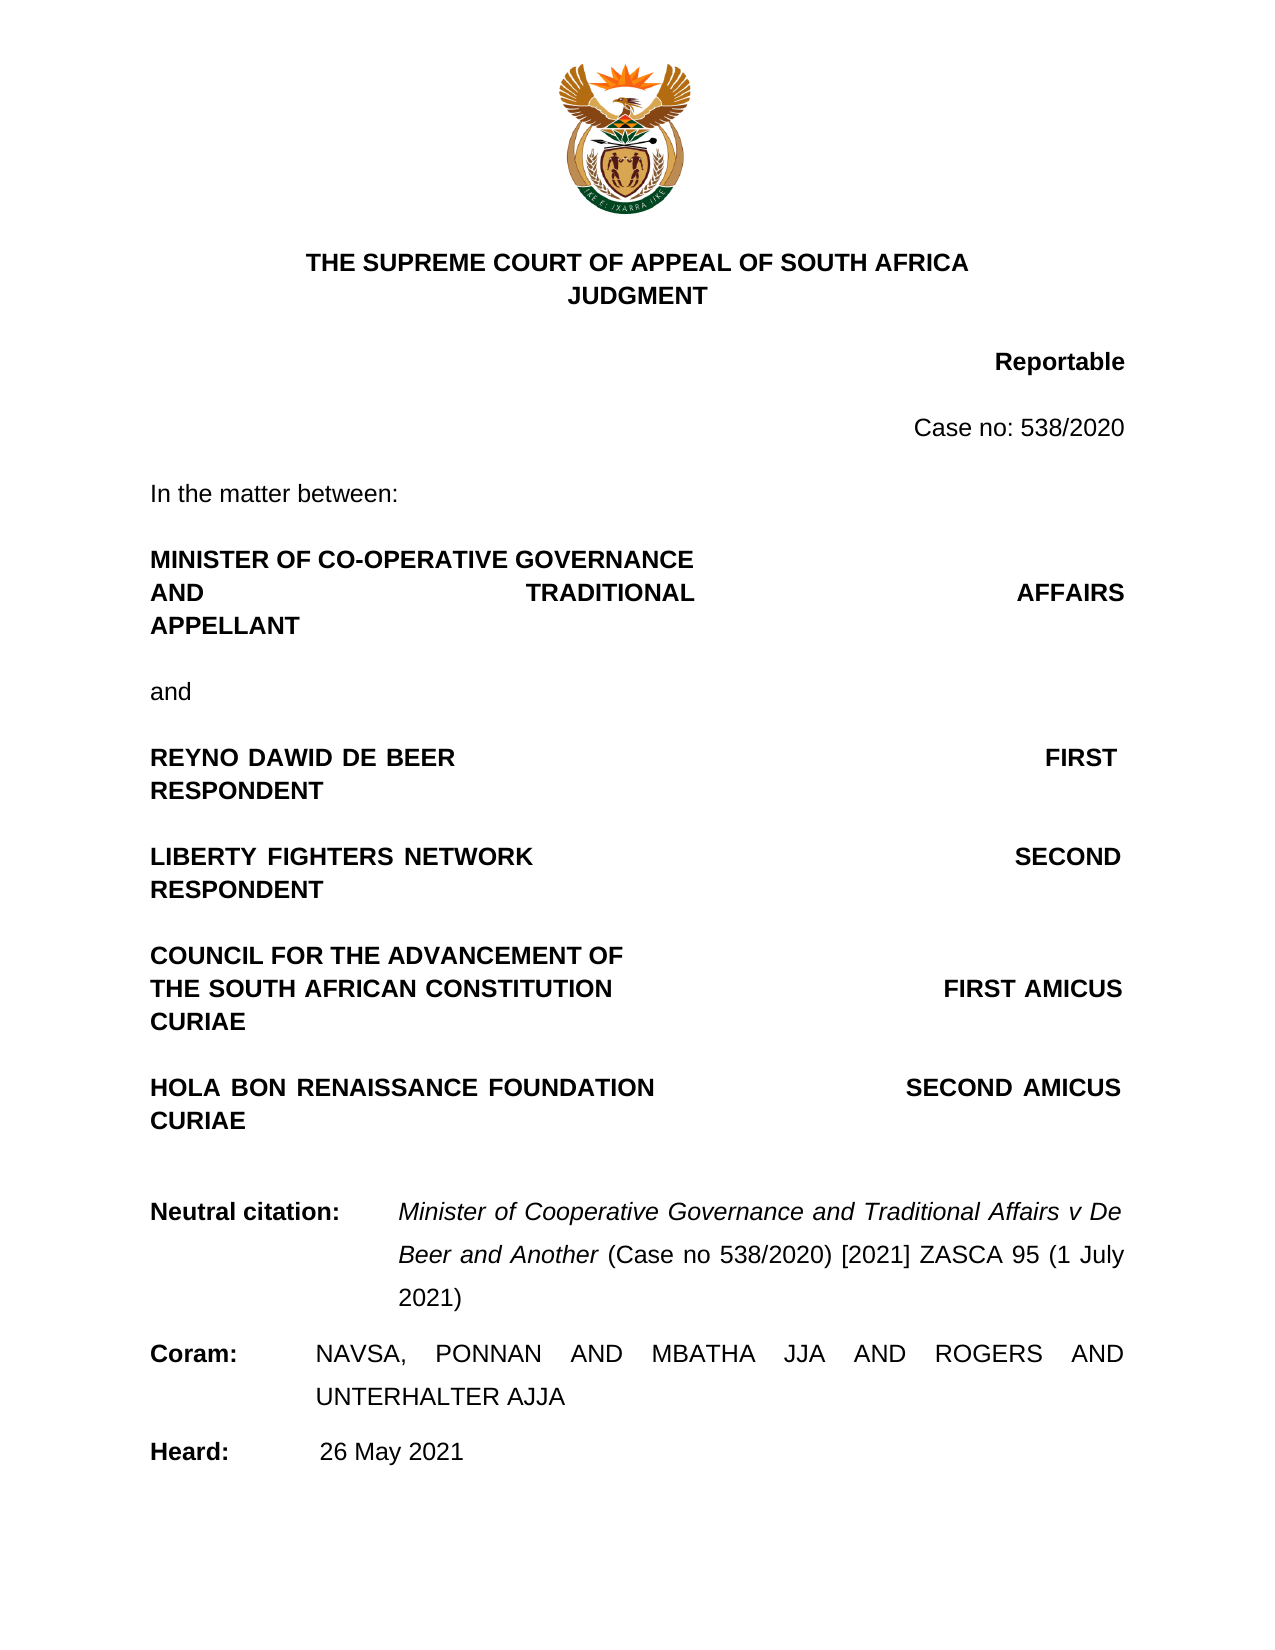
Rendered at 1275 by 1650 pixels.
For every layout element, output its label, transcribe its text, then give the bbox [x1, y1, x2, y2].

text Case no: 538/2020 [150, 413, 1125, 441]
text Coram: NAVSA, PONNAN AND MBATHA JJA AND ROGERS AND UNTERHALTER AJJA [150, 1338, 1125, 1410]
text Heard: 26 May 2021 [150, 1437, 1125, 1466]
text REYNO DAWID DE BEER FIRST RESPONDENT [150, 743, 1125, 805]
picture [559, 63, 691, 214]
text COUNCIL FOR THE ADVANCEMENT OF [150, 941, 1125, 970]
text MINISTER OF CO-OPERATIVE GOVERNANCE [150, 545, 1125, 573]
text HOLA BON RENAISSANCE FOUNDATION SECOND AMICUS CURIAE [150, 1073, 1125, 1135]
subtitle JUDGMENT [150, 281, 1125, 309]
text AND TRADITIONAL AFFAIRS APPELLANT [150, 578, 1125, 639]
text In the matter between: [150, 479, 1125, 507]
text Neutral citation: Minister of Cooperative Governance and Traditional Affairs v De Beer and Another (Case no 538/2020) [2021] ZASCA 95 (1 July 2021) [150, 1197, 1125, 1312]
text THE SOUTH AFRICAN CONSTITUTION FIRST AMICUS CURIAE [150, 974, 1125, 1036]
text and [150, 677, 1125, 706]
text LIBERTY FIGHTERS NETWORK SECOND RESPONDENT [150, 842, 1125, 904]
text Reportable [150, 347, 1125, 375]
text THE SUPREME COURT OF APPEAL OF SOUTH AFRICA [150, 248, 1125, 276]
